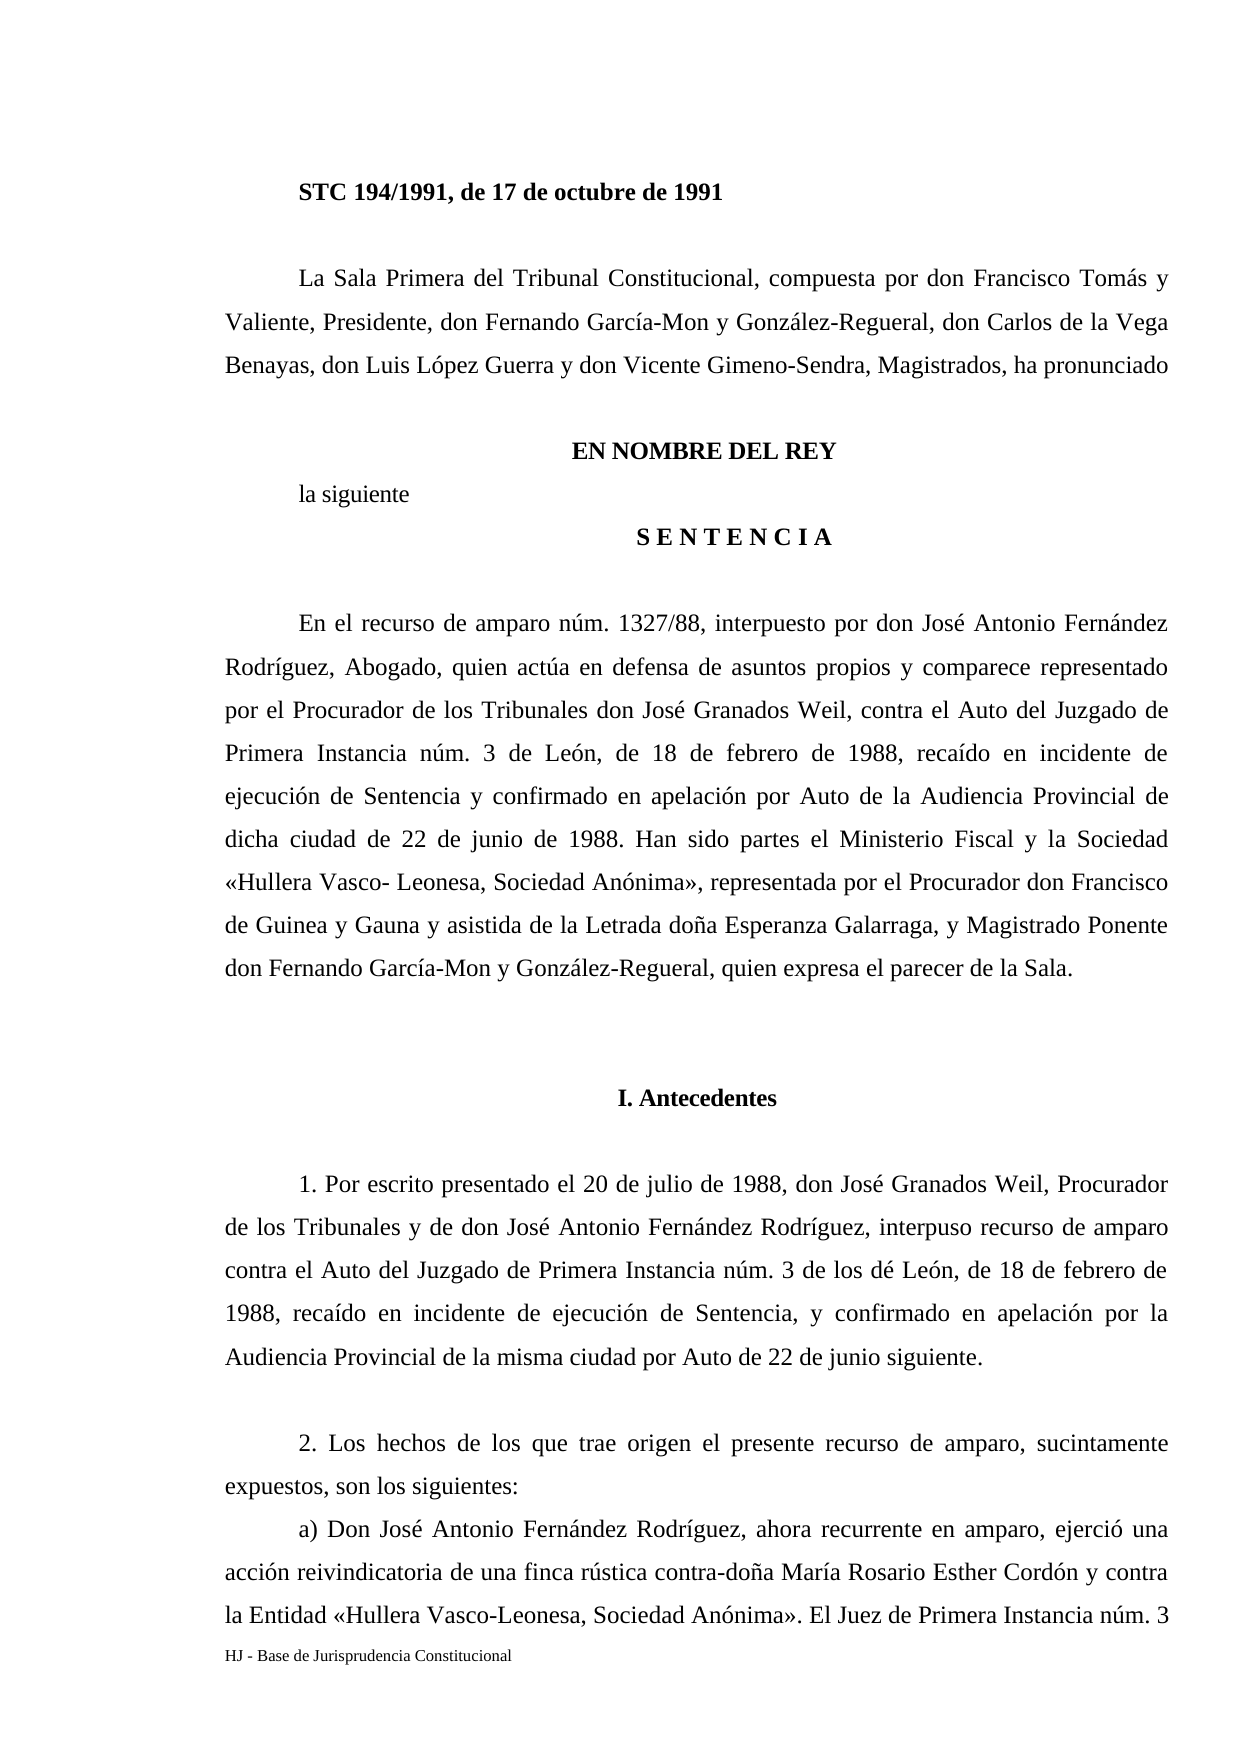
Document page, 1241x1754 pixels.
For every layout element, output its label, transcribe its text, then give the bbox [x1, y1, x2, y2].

text En el recurso de amparo núm. 1327/88, interpuesto por don José Antonio Fernández Rodríguez, Abogado, quien actúa en defensa de asuntos propios y comparece representado por el Procurador de los Tribunales don José Granados Weil, contra el Auto del Juzgado de Primera Instancia núm. 3 de León, de 18 de febrero de 1988, recaído en incidente de ejecución de Sentencia y confirmado en apelación por Auto de la Audiencia Provincial de dicha ciudad de 22 de junio de 1988. Han sido partes el Ministerio Fiscal y la Sociedad «Hullera Vasco- Leonesa, Sociedad Anónima», representada por el Procurador don Francisco de Guinea y Gauna y asistida de la Letrada doña Esperanza Galarraga, y Magistrado Ponente don Fernando García-Mon y González-Regueral, quien expresa el parecer de la Sala. [224, 608, 1169, 982]
text 2. Los hechos de los que trae origen el presente recurso de amparo, sucintamente expuestos, son los siguientes: [224, 1428, 1169, 1500]
text S E N T E N C I A [224, 522, 1169, 551]
text EN NOMBRE DEL REY [224, 436, 1110, 465]
text 1. Por escrito presentado el 20 de julio de 1988, don José Granados Weil, Procurador de los Tribunales y de don José Antonio Fernández Rodríguez, interpuso recurso de amparo contra el Auto del Juzgado de Primera Instancia núm. 3 de los dé León, de 18 de febrero de 1988, recaído en incidente de ejecución de Sentencia, y confirmado en apelación por la Audiencia Provincial de la misma ciudad por Auto de 22 de junio siguiente. [224, 1169, 1169, 1370]
text la siguiente [224, 479, 1110, 508]
text STC 194/1991, de 17 de octubre de 1991 [224, 177, 1169, 206]
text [224, 1514, 1169, 1629]
text I. Antecedentes [224, 1083, 1169, 1112]
text La Sala Primera del Tribunal Constitucional, compuesta por don Francisco Tomás y Valiente, Presidente, don Fernando García-Mon y González-Regueral, don Carlos de la Vega Benayas, don Luis López Guerra y don Vicente Gimeno-Sendra, Magistrados, ha pronunciado [224, 263, 1169, 378]
